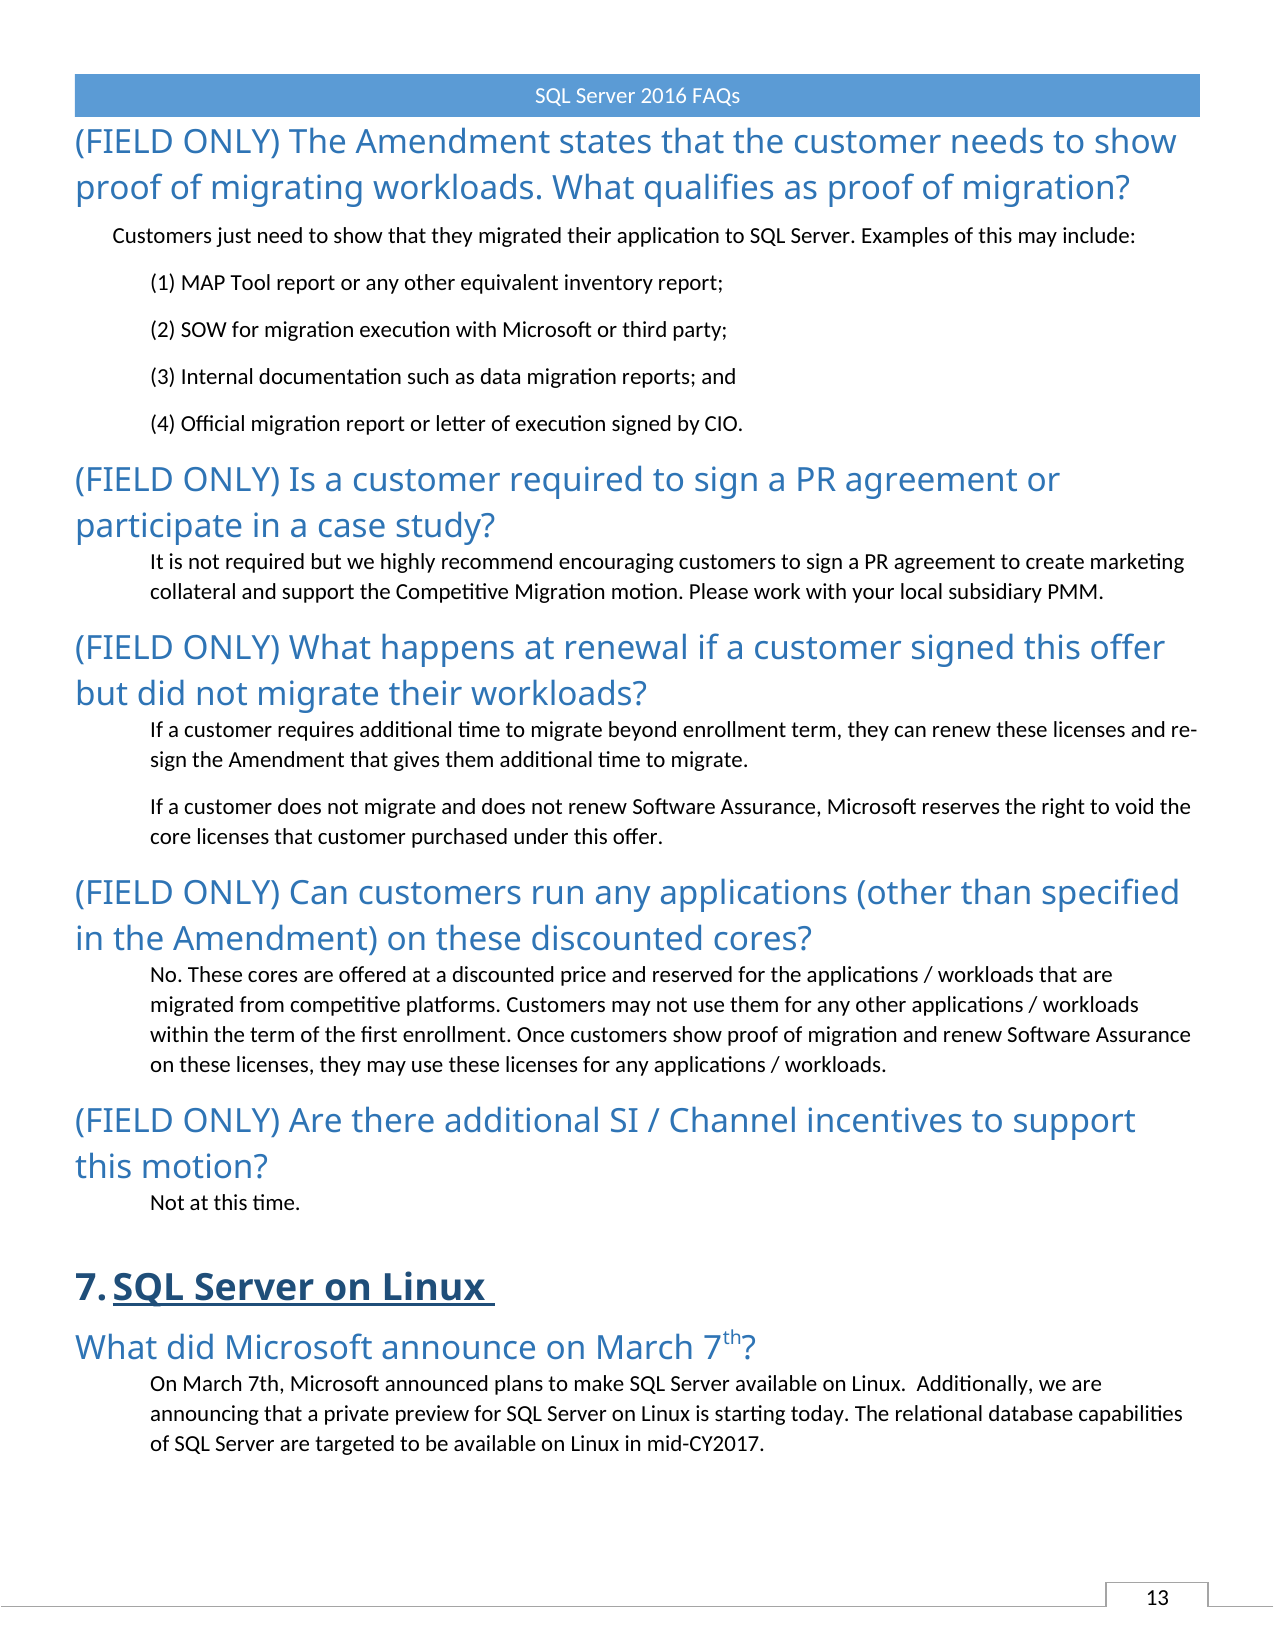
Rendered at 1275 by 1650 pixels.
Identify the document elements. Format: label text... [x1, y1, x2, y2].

text No. These cores are offered at a discounted price and reserved for the applications / workloads that are migrated from competitive platforms. Customers may not use them for any other applications / workloads within the term of the first enrollment. Once customers show proof of migration and renew Software Assurance on these licenses, they may use these licenses for any applications / workloads. [150, 960, 1200, 1078]
subtitle (FIELD ONLY) Are there additional SI / Channel incentives to support this motion? [75, 1097, 1200, 1188]
text (2) SOW for migration execution with Microsoft or third party; [150, 315, 1200, 343]
text If a customer requires additional time to migrate beyond enrollment term, they can renew these licenses and re-sign the Amendment that gives them additional time to migrate. [150, 715, 1200, 773]
text Not at this time. [150, 1188, 1200, 1216]
text (4) Official migration report or letter of execution signed by CIO. [150, 409, 1200, 437]
text (3) Internal documentation such as data migration reports; and [150, 362, 1200, 390]
subtitle (FIELD ONLY) Can customers run any applications (other than specified in the Amendment) on these discounted cores? [75, 869, 1200, 960]
text On March 7th, Microsoft announced plans to make SQL Server available on Linux. Additionally, we are announcing that a private preview for SQL Server on Linux is starting today. The relational database capabilities of SQL Server are targeted to be available on Linux in mid-CY2017. [150, 1369, 1200, 1457]
subtitle (FIELD ONLY) The Amendment states that the customer needs to show proof of migrating workloads. What qualifies as proof of migration? [75, 117, 1200, 209]
subtitle (FIELD ONLY) Is a customer required to sign a PR agreement or participate in a case study? [75, 456, 1200, 547]
subtitle What did Microsoft announce on March 7th? [75, 1323, 1200, 1369]
text Customers just need to show that they migrated their application to SQL Server. Examples of this may include: [112, 222, 1200, 249]
text (1) MAP Tool report or any other equivalent inventory report; [150, 268, 1200, 296]
subtitle SQL Server on Linux [75, 1260, 1200, 1311]
text If a customer does not migrate and does not renew Software Assurance, Microsoft reserves the right to void the core licenses that customer purchased under this offer. [150, 792, 1200, 850]
subtitle (FIELD ONLY) What happens at renewal if a customer signed this offer but did not migrate their workloads? [75, 624, 1200, 715]
text It is not required but we highly recommend encouraging customers to sign a PR agreement to create marketing collateral and support the Competitive Migration motion. Please work with your local subsidiary PMM. [150, 547, 1200, 605]
